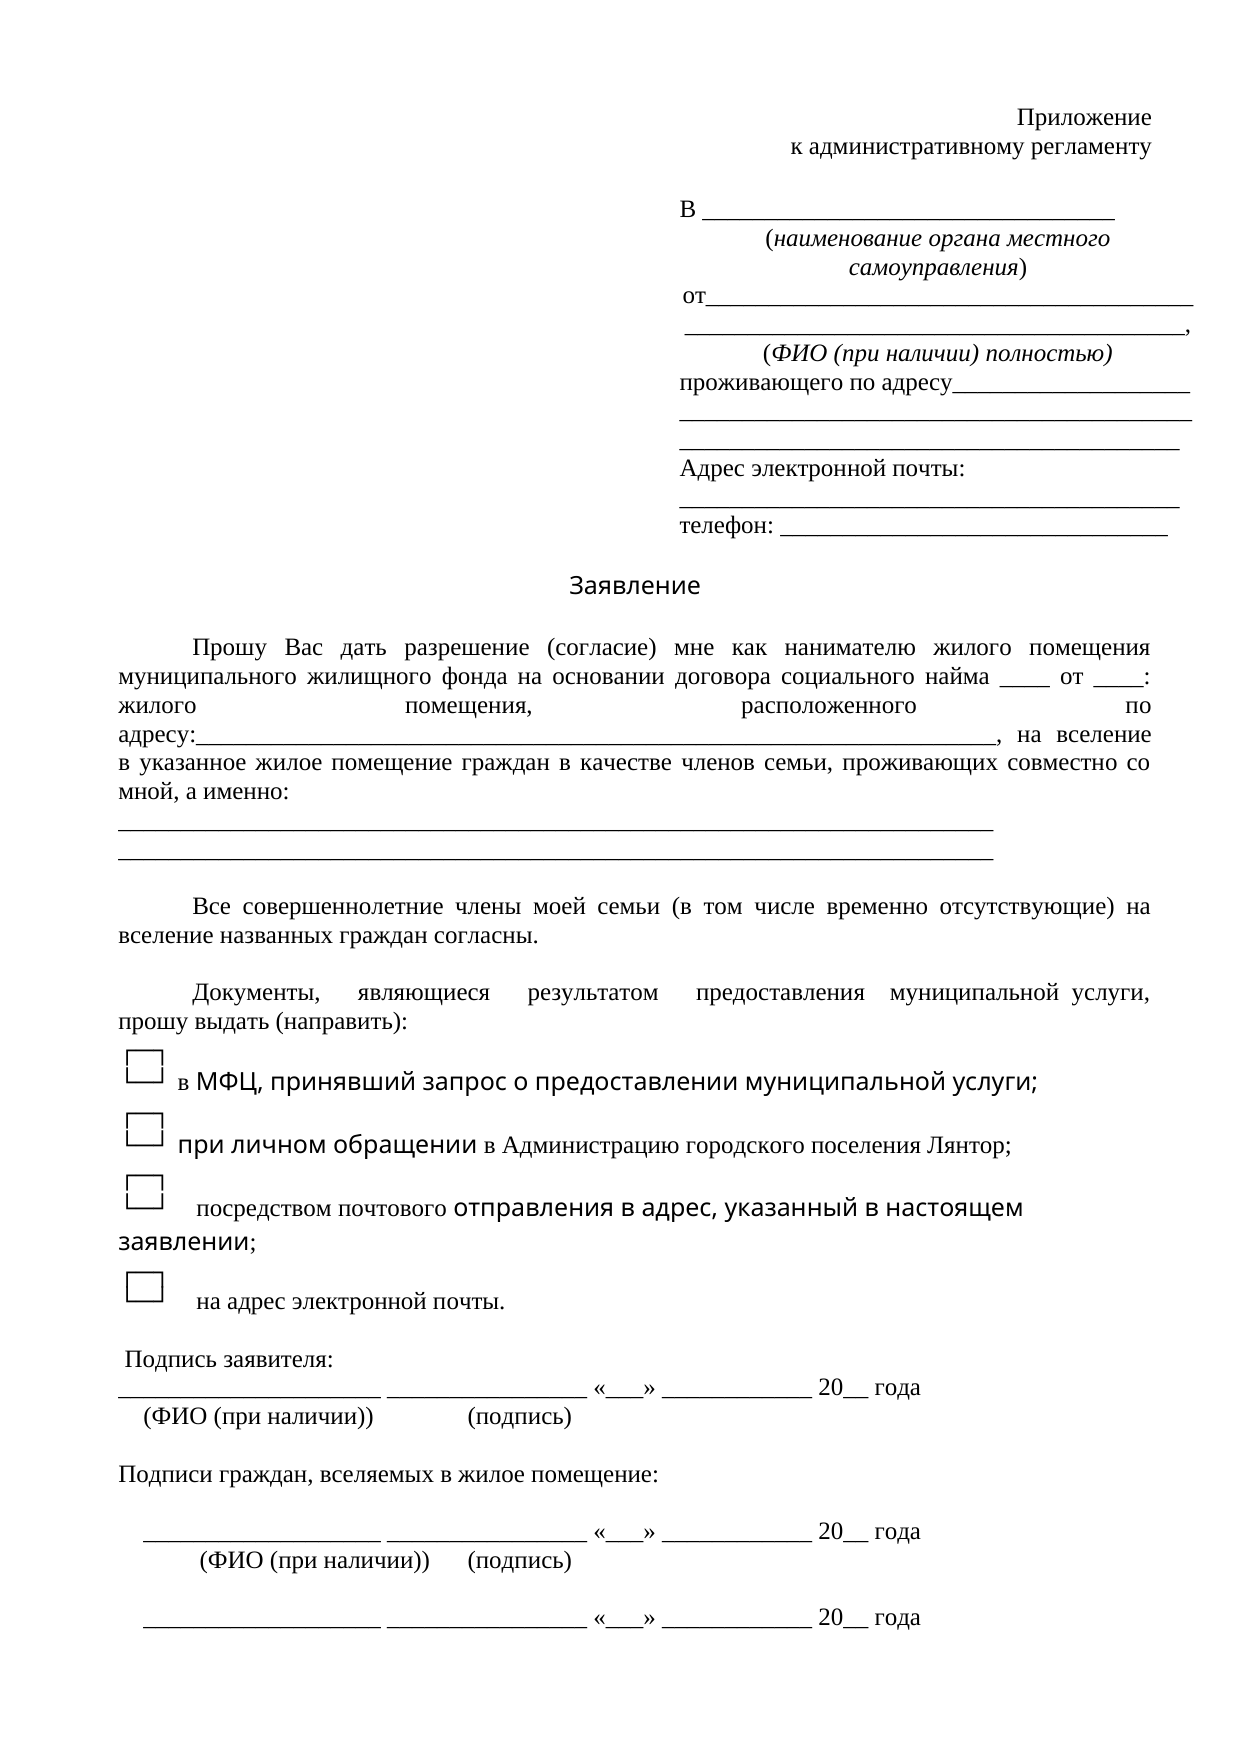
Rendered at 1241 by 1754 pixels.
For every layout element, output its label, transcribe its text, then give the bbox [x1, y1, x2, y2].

text ┌─┐ [118, 1257, 1152, 1286]
text (ФИО (при наличии)) (подпись) [118, 1401, 1152, 1430]
text телефон: _______________________________ [679, 510, 1196, 539]
text ______________________________________________________________________ [118, 805, 1152, 834]
text Подписи граждан, вселяемых в жилое помещение: [118, 1459, 1152, 1487]
text Приложение [118, 102, 1152, 131]
text Подпись заявителя: [118, 1344, 1152, 1372]
text проживающего по адресу___________________ _________________________________________ [679, 367, 1196, 424]
text └─┘ на адрес электронной почты. [118, 1286, 1152, 1315]
text └─┘ в МФЦ, принявший запрос о предоставлении муниципальной услуги; [118, 1064, 1152, 1098]
text от_______________________________________________________________________________, (ФИО (при наличии) полностью) [679, 280, 1196, 367]
text _____________________ ________________ «___» ____________ 20__ года [118, 1372, 1152, 1401]
text к административному регламенту [118, 131, 1152, 160]
text Все совершеннолетние члены моей семьи (в том числе временно отсутствующие) на вселение названных граждан согласны. [118, 891, 1152, 949]
text └─┘ при личном обращении в Администрацию городского поселения Лянтор; [118, 1126, 1152, 1161]
text В _________________________________ [679, 194, 1196, 223]
text ┌─┐ [118, 1098, 1152, 1126]
text ___________________ ________________ «___» ____________ 20__ года [118, 1602, 1152, 1631]
text Документы, являющиеся результатом предоставления муниципальной услуги, прошу выдать (направить): [118, 977, 1152, 1035]
text ┌─┐ [118, 1035, 1152, 1064]
text ________________________________________ [679, 424, 1196, 453]
text └─┘ посредством почтового отправления в адрес, указанный в настоящем заявлении; [118, 1189, 1152, 1257]
text Заявление [118, 568, 1152, 602]
text Адрес электронной почты: ________________________________________ [679, 453, 1196, 510]
text ______________________________________________________________________ [118, 834, 1152, 862]
text ___________________ ________________ «___» ____________ 20__ года [118, 1516, 1152, 1545]
text Прошу Вас дать разрешение (согласие) мне как нанимателю жилого помещения муниципального жилищного фонда на основании договора социального найма ____ от ____: жилого помещения, расположенного по адресу:________________________________________________________________, на вселение в указанное жилое помещение граждан в качестве членов семьи, проживающих совместно со мной, а именно: [118, 632, 1152, 805]
text (ФИО (при наличии)) (подпись) [118, 1545, 1152, 1574]
text ┌─┐ [118, 1161, 1152, 1189]
text (наименование органа местного самоуправления) [679, 223, 1196, 280]
